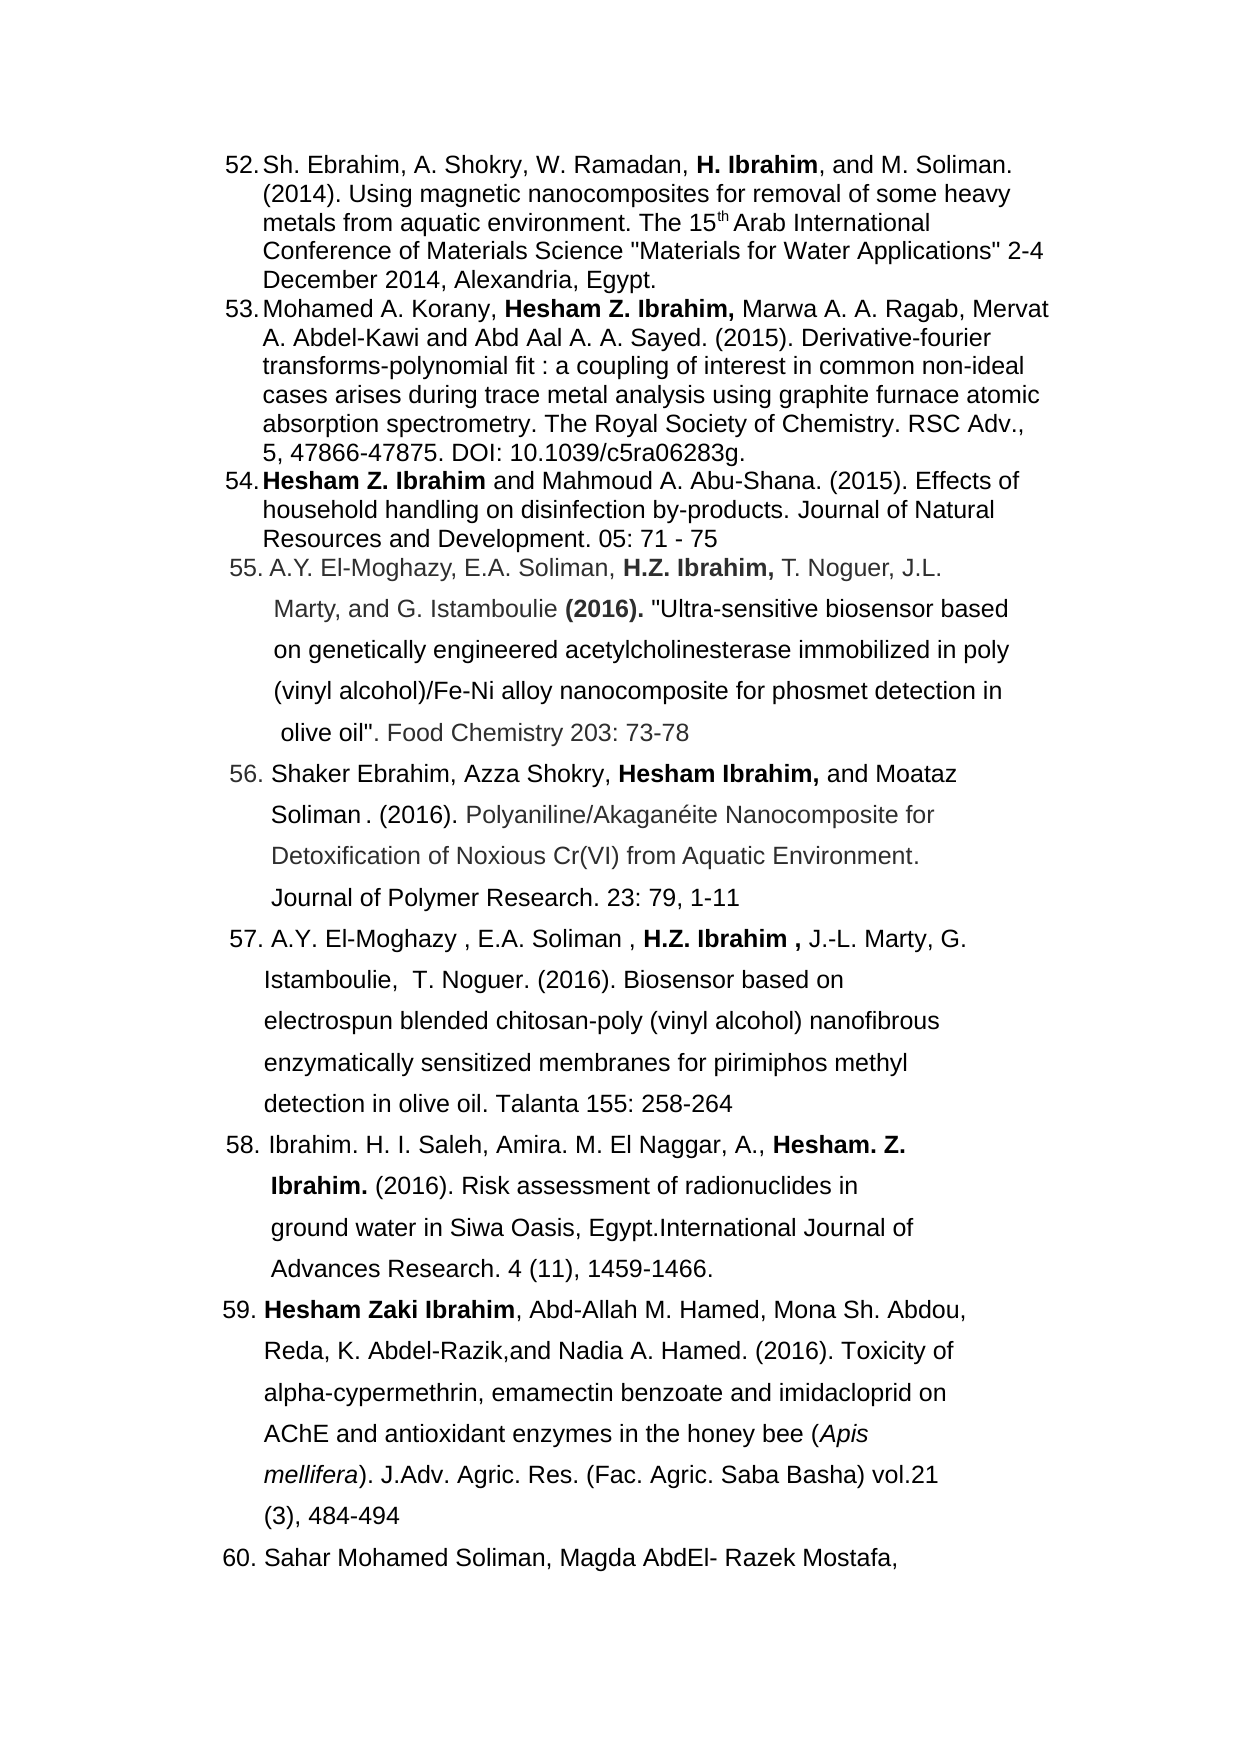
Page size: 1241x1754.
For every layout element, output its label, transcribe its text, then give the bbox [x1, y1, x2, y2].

text Detoxification of Noxious Cr(VI) from Aquatic Environment. [187, 841, 1053, 870]
text Journal of Polymer Research. 23: 79, 1-11 [187, 882, 1053, 911]
text olive oil". Food Chemistry 203: 73-78 [225, 717, 1053, 746]
text 60. Sahar Mohamed Soliman, Magda AbdEl- Razek Mostafa, [187, 1542, 1053, 1571]
list Sh. Ebrahim, A. Shokry, W. Ramadan, H. Ibrahim, and M. Soliman. (2014). Using magnetic nanocomposites for removal of some heavy metals from aquatic environment. The 15th Arab International Conference of Materials Science "Materials for Water Applications" 2-4 December 2014, Alexandria, Egypt. [225, 150, 1053, 294]
text 55. A.Y. El-Moghazy, E.A. Soliman, H.Z. Ibrahim, T. Noguer, J.L. [187, 552, 1053, 581]
list Hesham Z. Ibrahim and Mahmoud A. Abu-Shana. (2015). Effects of household handling on disinfection by-products. Journal of Natural Resources and Development. 05: 71 - 75 [225, 466, 1053, 552]
text detection in olive oil. Talanta 155: 258-264 [187, 1089, 1053, 1117]
text 58. Ibrahim. H. I. Saleh, Amira. M. El Naggar, A., Hesham. Z. [187, 1130, 1053, 1159]
text Marty, and G. Istamboulie (2016). "Ultra-sensitive biosensor based [225, 594, 1053, 622]
text 56. Shaker Ebrahim, Azza Shokry, Hesham Ibrahim, and Moataz [187, 759, 1053, 787]
text Ibrahim. (2016). Risk assessment of radionuclides in [187, 1171, 1053, 1200]
text mellifera). J.Adv. Agric. Res. (Fac. Agric. Saba Basha) vol.21 [187, 1460, 1053, 1489]
text Advances Research. 4 (11), 1459-1466. [187, 1254, 1053, 1282]
text on genetically engineered acetylcholinesterase immobilized in poly [225, 635, 1053, 664]
text alpha-cypermethrin, emamectin benzoate and imidacloprid on [187, 1377, 1053, 1406]
text AChE and antioxidant enzymes in the honey bee (Apis [187, 1419, 1053, 1447]
text Istamboulie, T. Noguer. (2016). Biosensor based on [187, 965, 1053, 994]
text Reda, K. Abdel-Razik,and Nadia A. Hamed. (2016). Toxicity of [187, 1336, 1053, 1365]
text (vinyl alcohol)/Fe-Ni alloy nanocomposite for phosmet detection in [225, 676, 1053, 705]
text Soliman . (2016). Polyaniline/Akaganéite Nanocomposite for [187, 800, 1053, 829]
text ground water in Siwa Oasis, Egypt.International Journal of [187, 1212, 1053, 1241]
list Mohamed A. Korany, Hesham Z. Ibrahim, Marwa A. A. Ragab, Mervat A. Abdel-Kawi and Abd Aal A. A. Sayed. (2015). Derivative-fourier transforms-polynomial fit : a coupling of interest in common non-ideal cases arises during trace metal analysis using graphite furnace atomic absorption spectrometry. The Royal Society of Chemistry. RSC Adv., 5, 47866-47875. DOI: 10.1039/c5ra06283g. [225, 294, 1053, 466]
text enzymatically sensitized membranes for pirimiphos methyl [187, 1047, 1053, 1076]
text 57. A.Y. El-Moghazy , E.A. Soliman , H.Z. Ibrahim , J.-L. Marty, G. [271, 924, 1053, 952]
text (3), 484-494 [187, 1501, 1053, 1530]
text electrospun blended chitosan-poly (vinyl alcohol) nanofibrous [187, 1006, 1053, 1035]
text 59. Hesham Zaki Ibrahim, Abd-Allah M. Hamed, Mona Sh. Abdou, [187, 1295, 1053, 1324]
